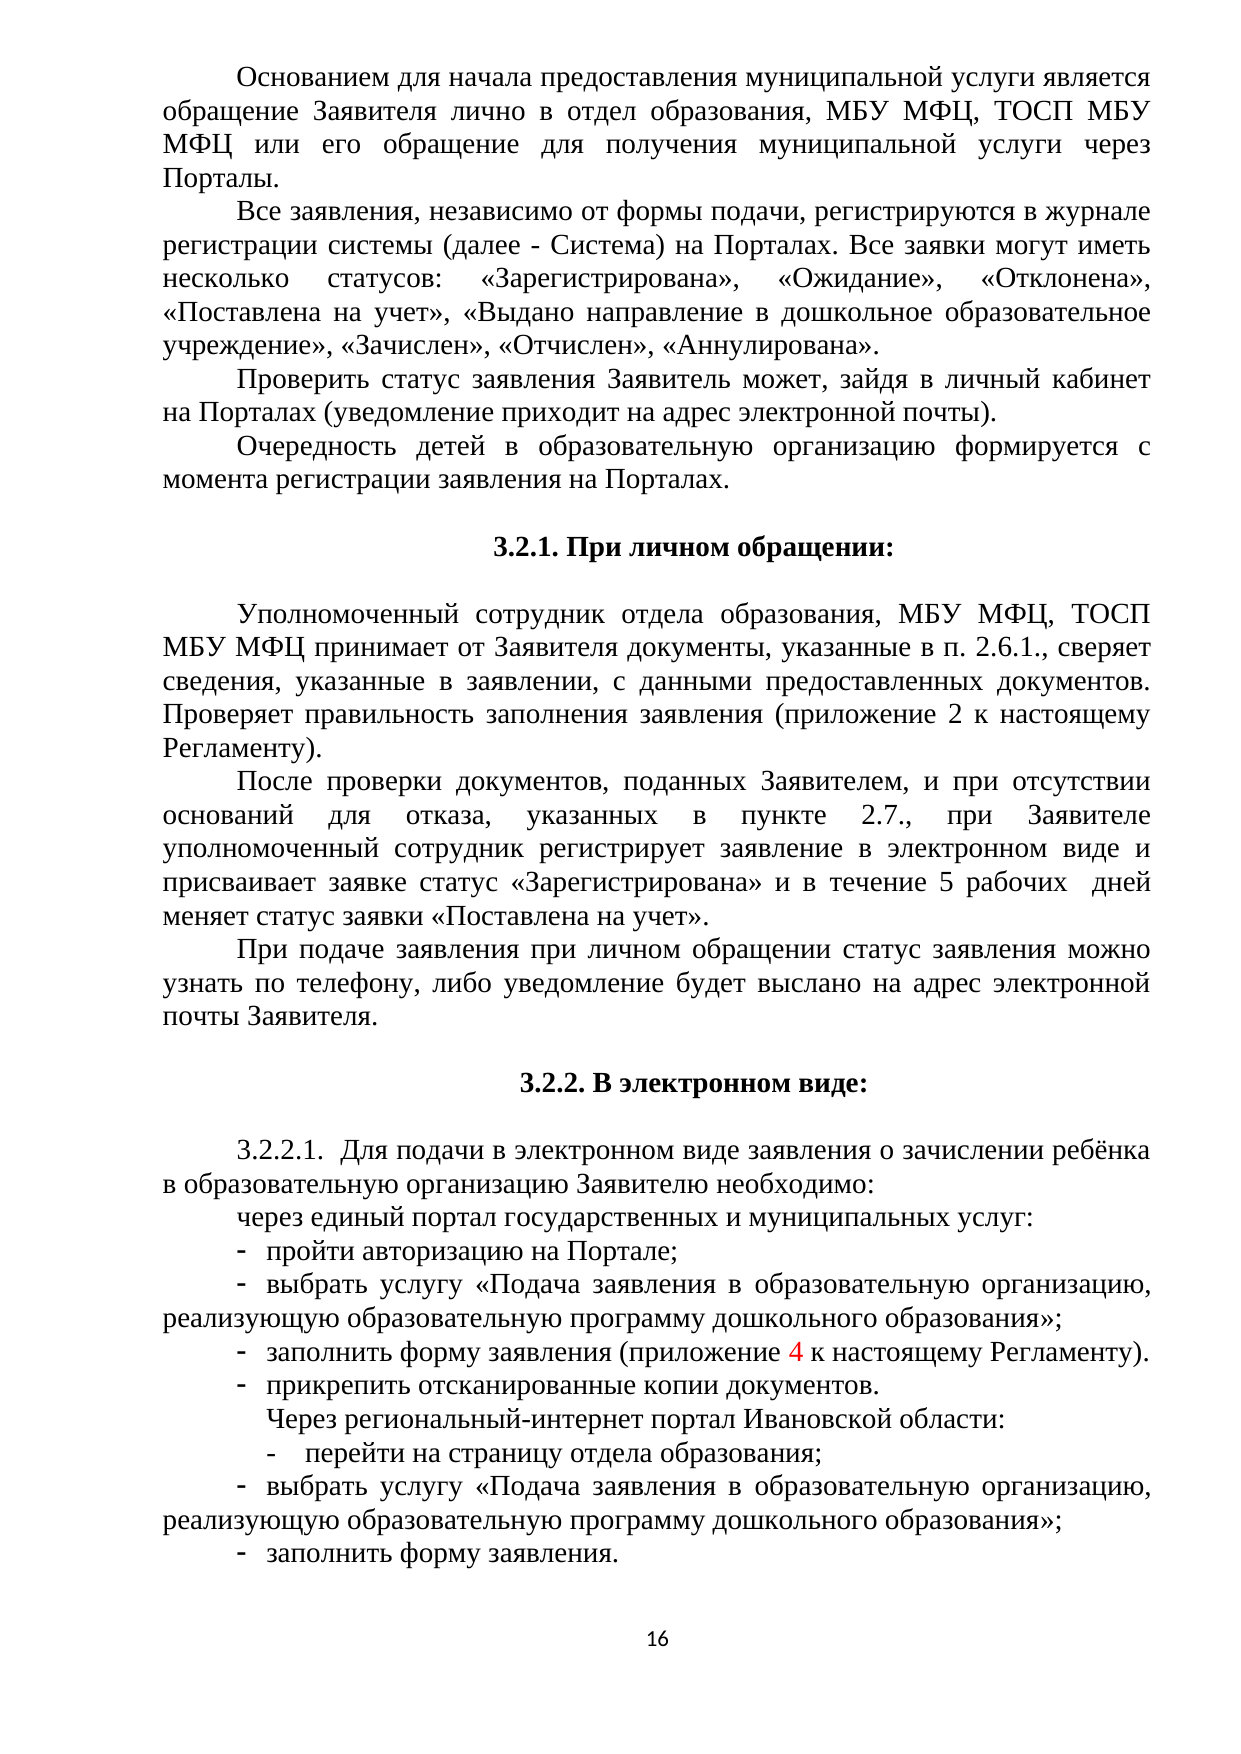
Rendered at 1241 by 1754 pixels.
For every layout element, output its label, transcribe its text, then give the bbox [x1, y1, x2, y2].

list прикрепить отсканированные копии документов. [162, 1367, 1152, 1401]
text Очередность детей в образовательную организацию формируется с момента регистрации заявления на Порталах. [162, 428, 1152, 495]
list выбрать услугу «Подача заявления в образовательную организацию, реализующую образовательную программу дошкольного образования»; [162, 1267, 1152, 1334]
text 3.2.1. При личном обращении: [162, 529, 1152, 562]
list пройти авторизацию на Портале; [162, 1233, 1152, 1267]
text Уполномоченный сотрудник отдела образования, МБУ МФЦ, ТОСП МБУ МФЦ принимает от Заявителя документы, указанные в п. 2.6.1., сверяет сведения, указанные в заявлении, с данными предоставленных документов. Проверяет правильность заполнения заявления (приложение 2 к настоящему Регламенту). [162, 596, 1152, 763]
list выбрать услугу «Подача заявления в образовательную организацию, реализующую образовательную программу дошкольного образования»; [162, 1468, 1152, 1535]
text 3.2.2. В электронном виде: [162, 1065, 1152, 1099]
text 3.2.2.1. Для подачи в электронном виде заявления о зачислении ребёнка в образовательную организацию Заявителю необходимо: [162, 1132, 1152, 1199]
text После проверки документов, поданных Заявителем, и при отсутствии оснований для отказа, указанных в пункте 2.7., при Заявителе уполномоченный сотрудник регистрирует заявление в электронном виде и присваивает заявке статус «Зарегистрирована» и в течение 5 рабочих дней меняет статус заявки «Поставлена на учет». [162, 763, 1152, 931]
text через единый портал государственных и муниципальных услуг: [162, 1199, 1152, 1233]
text Основанием для начала предоставления муниципальной услуги является обращение Заявителя лично в отдел образования, МБУ МФЦ, ТОСП МБУ МФЦ или его обращение для получения муниципальной услуги через Порталы. [162, 59, 1152, 193]
text - перейти на страницу отдела образования; [162, 1435, 1152, 1468]
text Через региональный-интернет портал Ивановской области: [162, 1401, 1152, 1435]
text Проверить статус заявления Заявитель может, зайдя в личный кабинет на Порталах (уведомление приходит на адрес электронной почты). [162, 361, 1152, 428]
text Все заявления, независимо от формы подачи, регистрируются в журнале регистрации системы (далее - Система) на Порталах. Все заявки могут иметь несколько статусов: «Зарегистрирована», «Ожидание», «Отклонена», «Поставлена на учет», «Выдано направление в дошкольное образовательное учреждение», «Зачислен», «Отчислен», «Аннулирована». [162, 193, 1152, 361]
list заполнить форму заявления. [162, 1535, 1152, 1569]
list заполнить форму заявления (приложение 4 к настоящему Регламенту). [162, 1334, 1152, 1367]
text При подаче заявления при личном обращении статус заявления можно узнать по телефону, либо уведомление будет выслано на адрес электронной почты Заявителя. [162, 931, 1152, 1032]
